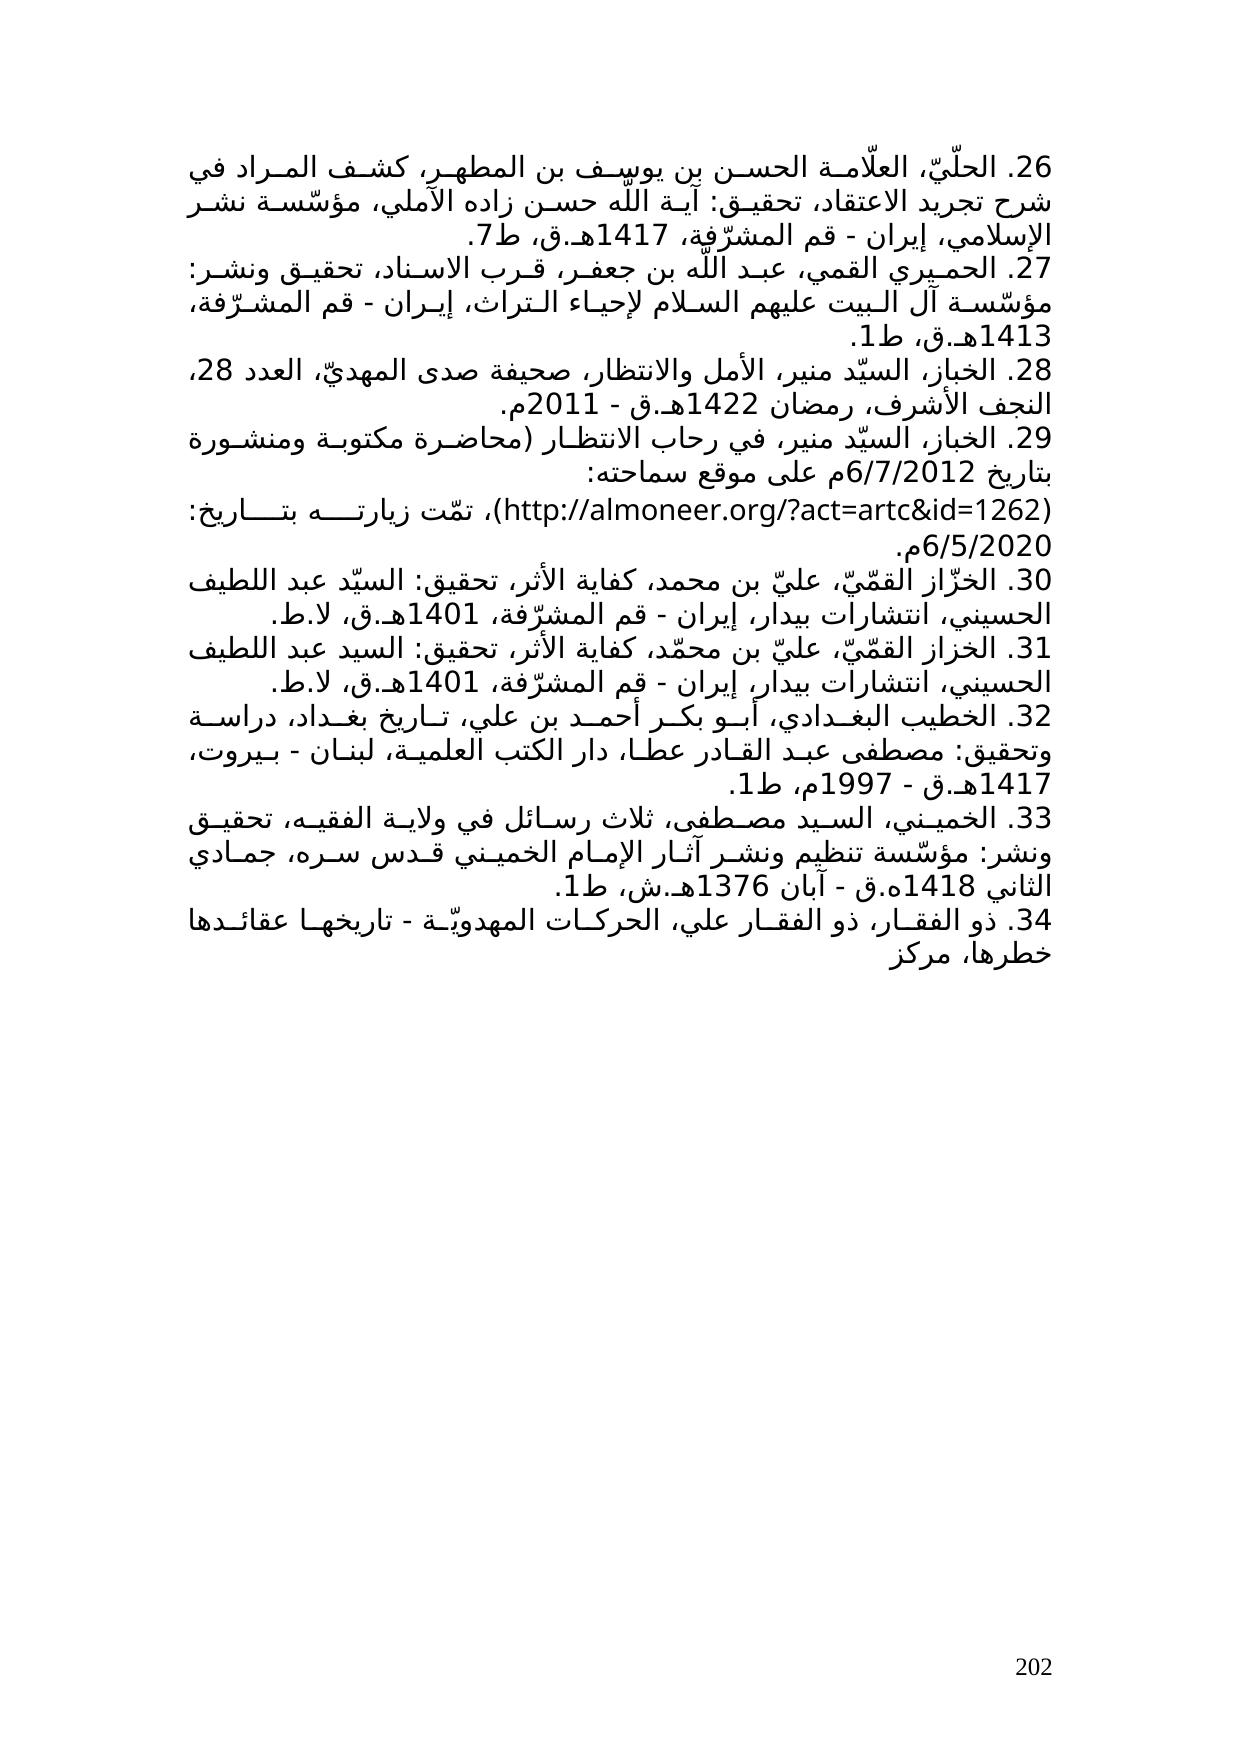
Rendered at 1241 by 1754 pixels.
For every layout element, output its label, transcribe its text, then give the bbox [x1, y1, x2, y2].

text 34. ذو الفقار، ذو الفقار علي، الحركات المهدويّة - تاريخها عقائدها خطرها، مركز [187, 903, 1053, 971]
text 26. الحلّيّ، العلّامة الحسن بن يوسف بن المطهر، كشف المراد في شرح تجريد الاعتقاد، تحقيق: آية اللَّه حسن زاده الآملي، مؤسّسة نشر الإسلامي، إيران - قم المشرّفة، 1417هـ.ق، ط7. [187, 150, 1053, 252]
text (http://almoneer.org/?act=artc&id=1262)، تمّت زيارته بتاريخ: 6/5/2020م. [187, 489, 1053, 563]
text 32. الخطيب البغدادي، أبو بكر أحمد بن علي، تاريخ بغداد، دراسة وتحقيق: مصطفى عبد القادر عطا، دار الكتب العلمية، لبنان - بيروت، 1417هـ.ق - 1997م، ط1. [187, 699, 1053, 801]
text 30. الخزّاز القمّيّ، عليّ بن محمد، كفاية الأثر، تحقيق: السيّد عبد اللطيف الحسيني، انتشارات بيدار، إيران - قم المشرّفة، 1401هـ.ق، لا.ط. [187, 563, 1053, 631]
text 27. الحميري القمي، عبد اللَّه بن جعفر، قرب الاسناد، تحقيق ونشر: مؤسّسة آل البيت عليهم السلام لإحياء التراث، إيران - قم المشرّفة، 1413هـ.ق، ط1. [187, 252, 1053, 354]
text 29. الخباز، السيّد منير، في رحاب الانتظار (محاضرة مكتوبة ومنشورة بتاريخ 6/7/2012م على موقع سماحته: [187, 422, 1053, 489]
text 28. الخباز، السيّد منير، الأمل والانتظار، صحيفة صدى المهديّ، العدد 28، النجف الأشرف، رمضان 1422هـ.ق - 2011م. [187, 354, 1053, 422]
text 31. الخزاز القمّيّ، عليّ بن محمّد، كفاية الأثر، تحقيق: السيد عبد اللطيف الحسيني، انتشارات بيدار، إيران - قم المشرّفة، 1401هـ.ق، لا.ط. [187, 631, 1053, 699]
text 33. الخميني، السيد مصطفى، ثلاث رسائل في ولاية الفقيه، تحقيق ونشر: مؤسّسة تنظيم ونشر آثار الإمام الخميني قدس سره، جمادي الثاني 1418ه.ق - آبان 1376هـ.ش، ط1. [187, 801, 1053, 903]
